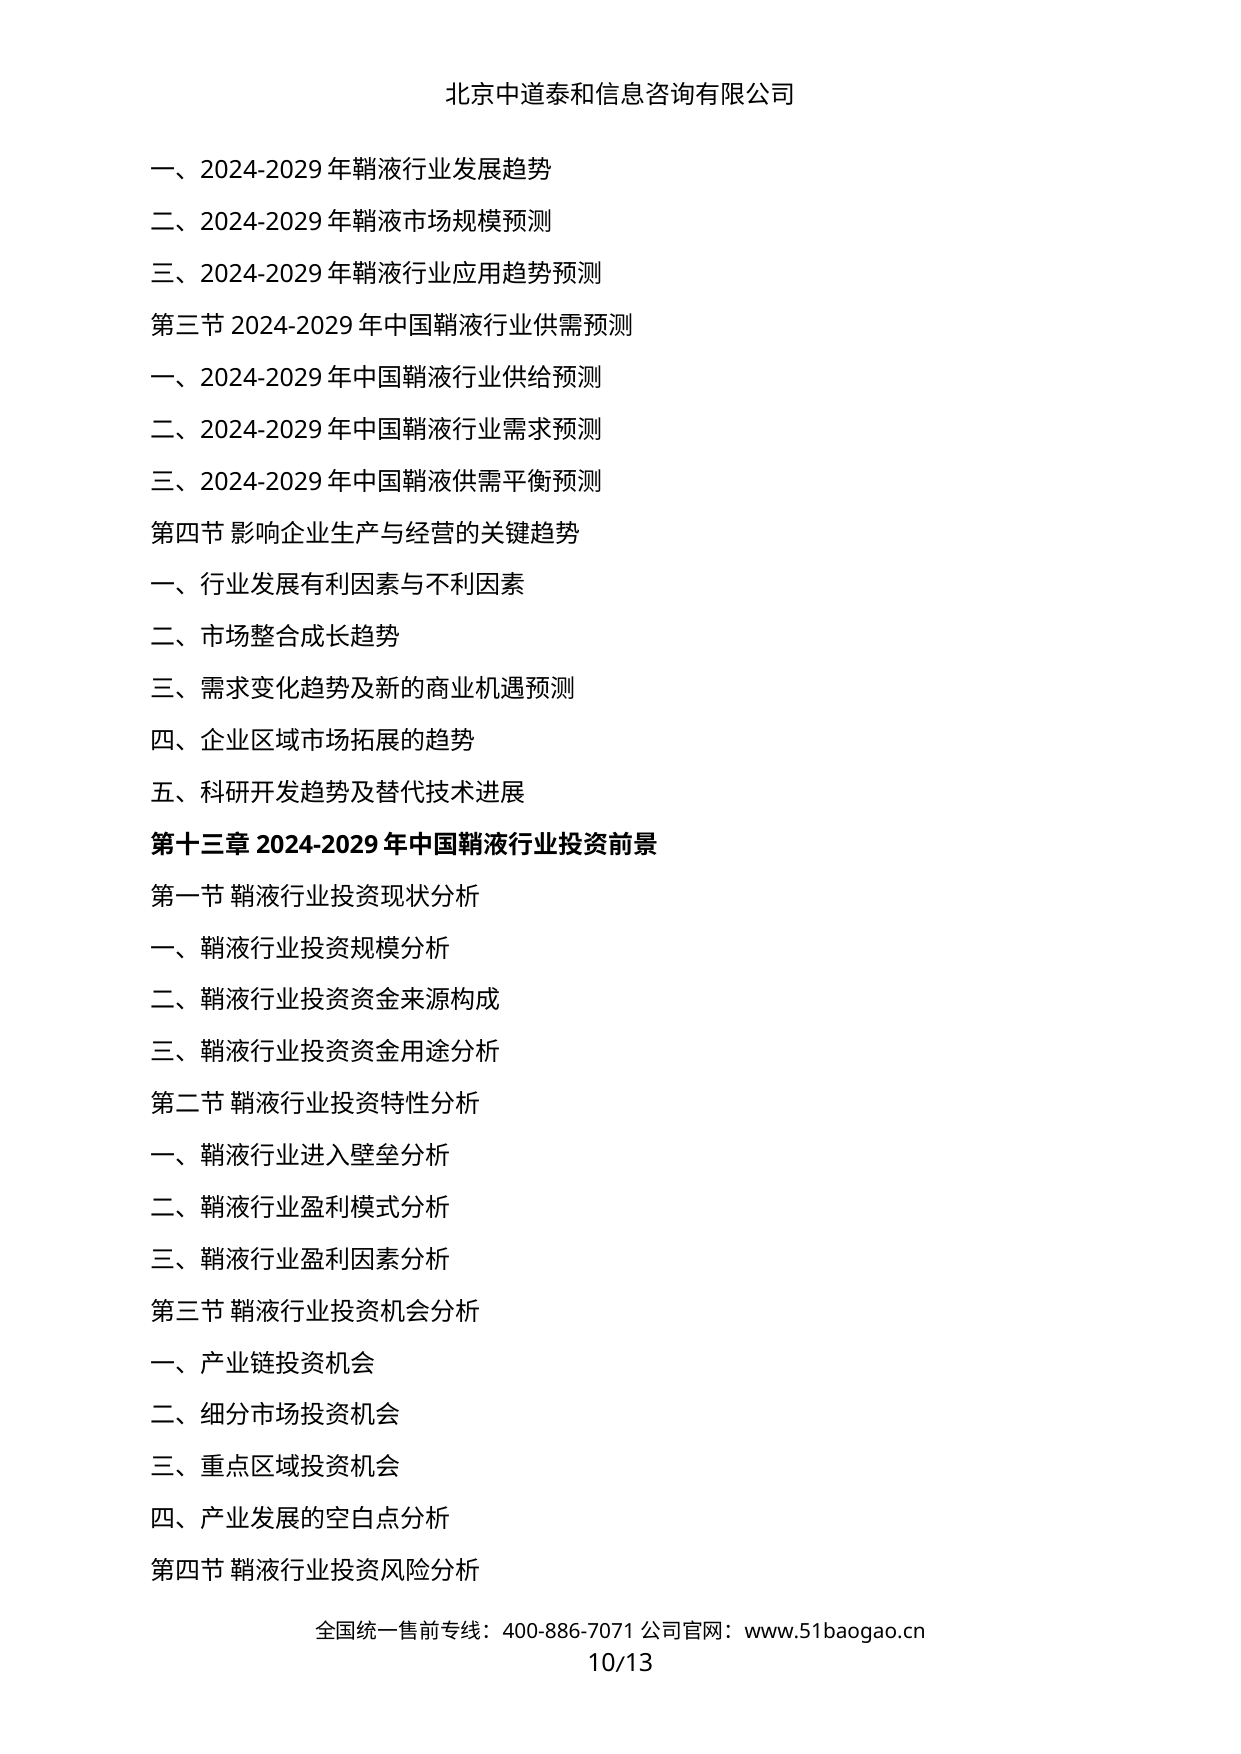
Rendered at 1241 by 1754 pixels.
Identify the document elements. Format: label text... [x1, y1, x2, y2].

text 四、产业发展的空白点分析 [150, 1499, 1090, 1535]
text 二、鞘液行业投资资金来源构成 [150, 980, 1090, 1016]
text 一、产业链投资机会 [150, 1343, 1090, 1379]
text 四、企业区域市场拓展的趋势 [150, 721, 1090, 757]
text 一、2024-2029年鞘液行业发展趋势 [150, 150, 1090, 186]
text 一、鞘液行业进入壁垒分析 [150, 1136, 1090, 1172]
text 第二节 鞘液行业投资特性分析 [150, 1084, 1090, 1120]
text 三、鞘液行业投资资金用途分析 [150, 1032, 1090, 1068]
text 一、鞘液行业投资规模分析 [150, 928, 1090, 964]
text 第十三章 2024-2029年中国鞘液行业投资前景 [150, 824, 1090, 861]
text 三、2024-2029年鞘液行业应用趋势预测 [150, 254, 1090, 290]
text 三、鞘液行业盈利因素分析 [150, 1239, 1090, 1276]
text 一、行业发展有利因素与不利因素 [150, 565, 1090, 601]
text 三、2024-2029年中国鞘液供需平衡预测 [150, 461, 1090, 497]
text 第一节 鞘液行业投资现状分析 [150, 876, 1090, 912]
text 一、2024-2029年中国鞘液行业供给预测 [150, 357, 1090, 394]
text 二、市场整合成长趋势 [150, 617, 1090, 653]
text 五、科研开发趋势及替代技术进展 [150, 772, 1090, 809]
text 第三节 2024-2029年中国鞘液行业供需预测 [150, 306, 1090, 342]
text 二、细分市场投资机会 [150, 1395, 1090, 1431]
text 二、2024-2029年中国鞘液行业需求预测 [150, 409, 1090, 446]
text 三、需求变化趋势及新的商业机遇预测 [150, 669, 1090, 705]
text 第四节 影响企业生产与经营的关键趋势 [150, 513, 1090, 549]
text 二、2024-2029年鞘液市场规模预测 [150, 202, 1090, 238]
text 三、重点区域投资机会 [150, 1447, 1090, 1483]
text 第四节 鞘液行业投资风险分析 [150, 1551, 1090, 1587]
text 第三节 鞘液行业投资机会分析 [150, 1291, 1090, 1327]
text 二、鞘液行业盈利模式分析 [150, 1187, 1090, 1224]
